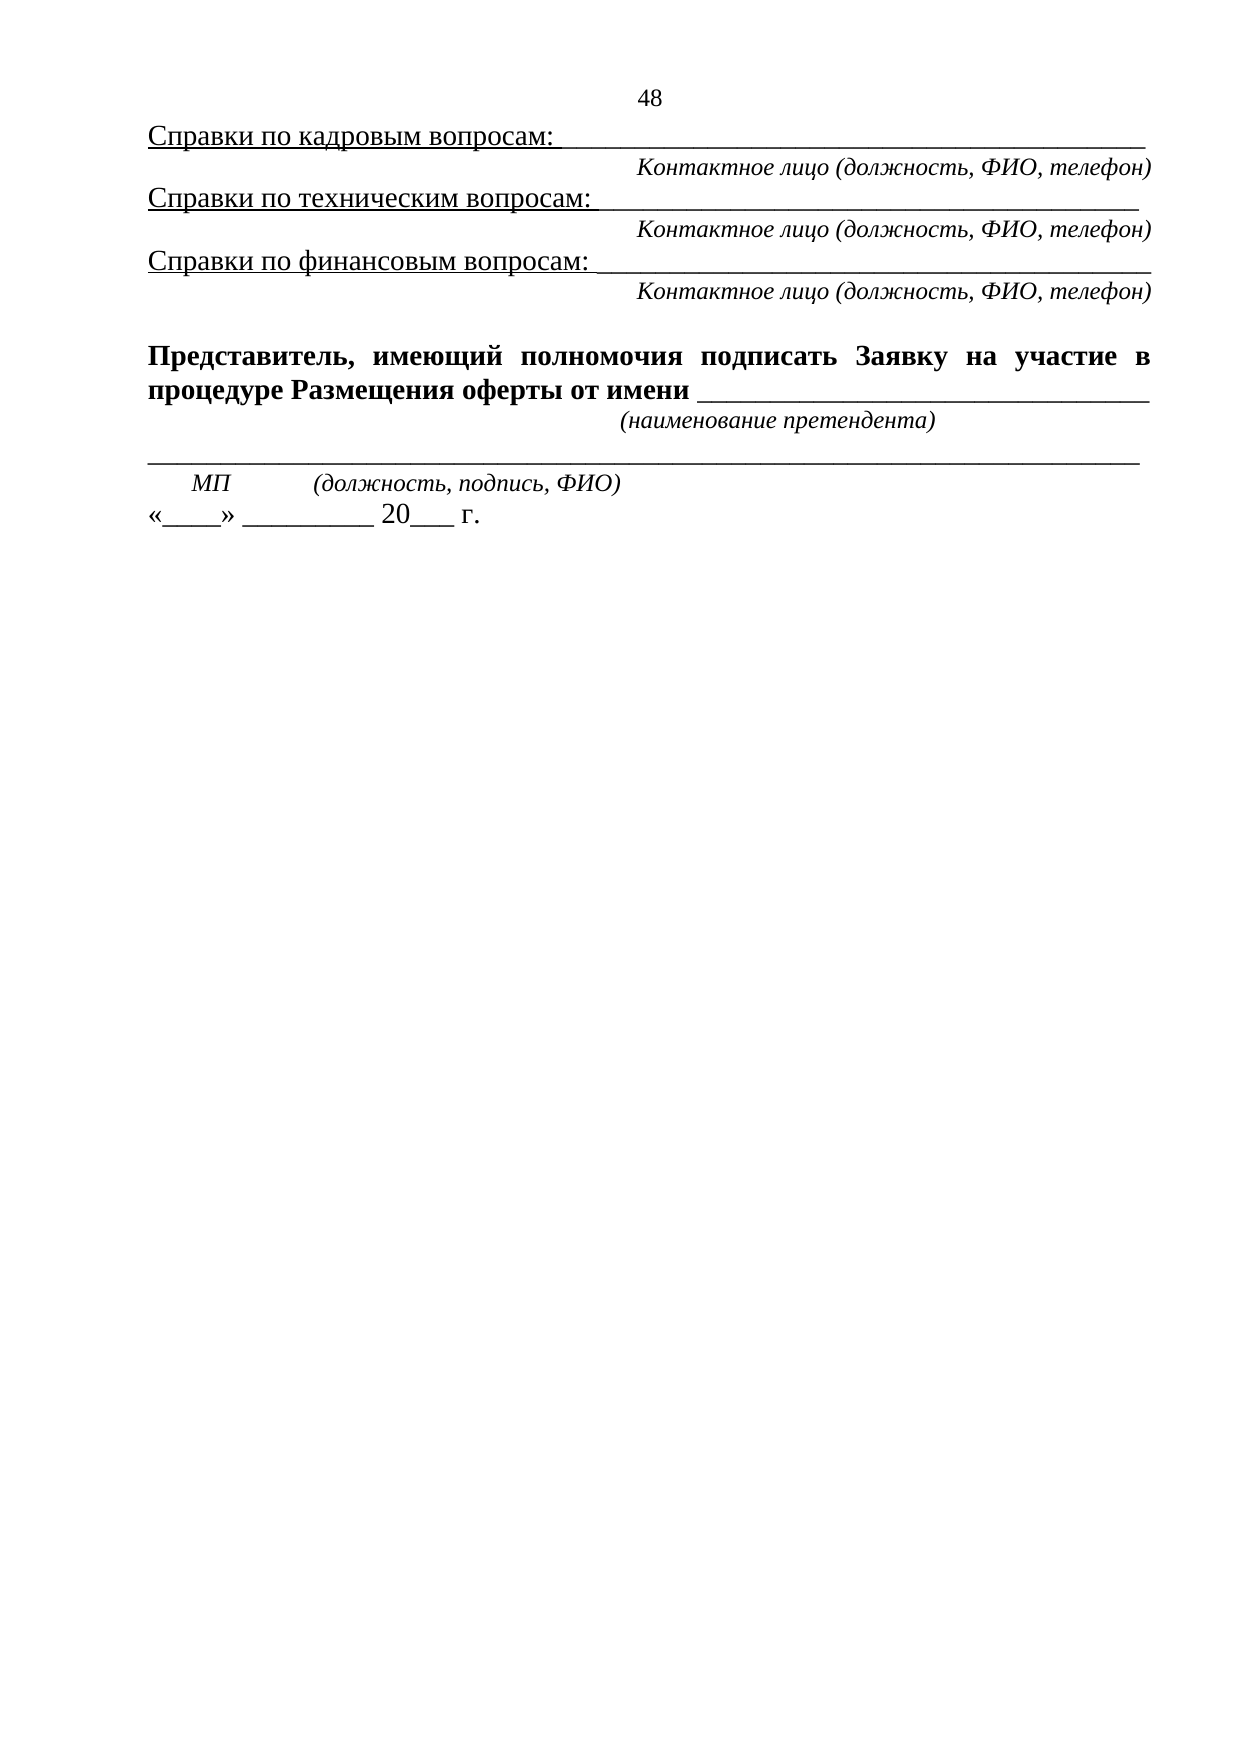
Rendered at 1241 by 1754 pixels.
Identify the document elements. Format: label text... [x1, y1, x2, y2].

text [148, 152, 1152, 180]
text Представитель, имеющий полномочия подписать Заявку на участие в процедуре Размещения оферты от имени _______________________________ [148, 338, 1152, 406]
text Справки по финансовым вопросам: ______________________________________ [148, 243, 1152, 276]
text Справки по техническим вопросам: _____________________________________ [148, 180, 1152, 214]
text МП (должность, подпись, ФИО) [148, 468, 1152, 497]
text «____» _________ 20___ г. [148, 497, 1152, 530]
text Контактное лицо (должность, ФИО, телефон) [148, 214, 1152, 243]
text Контактное лицо (должность, ФИО, телефон) [148, 276, 1152, 305]
text ____________________________________________________________________ [148, 434, 1152, 468]
text (наименование претендента) [148, 406, 1152, 434]
text Справки по кадровым вопросам: ________________________________________ [148, 118, 1152, 152]
